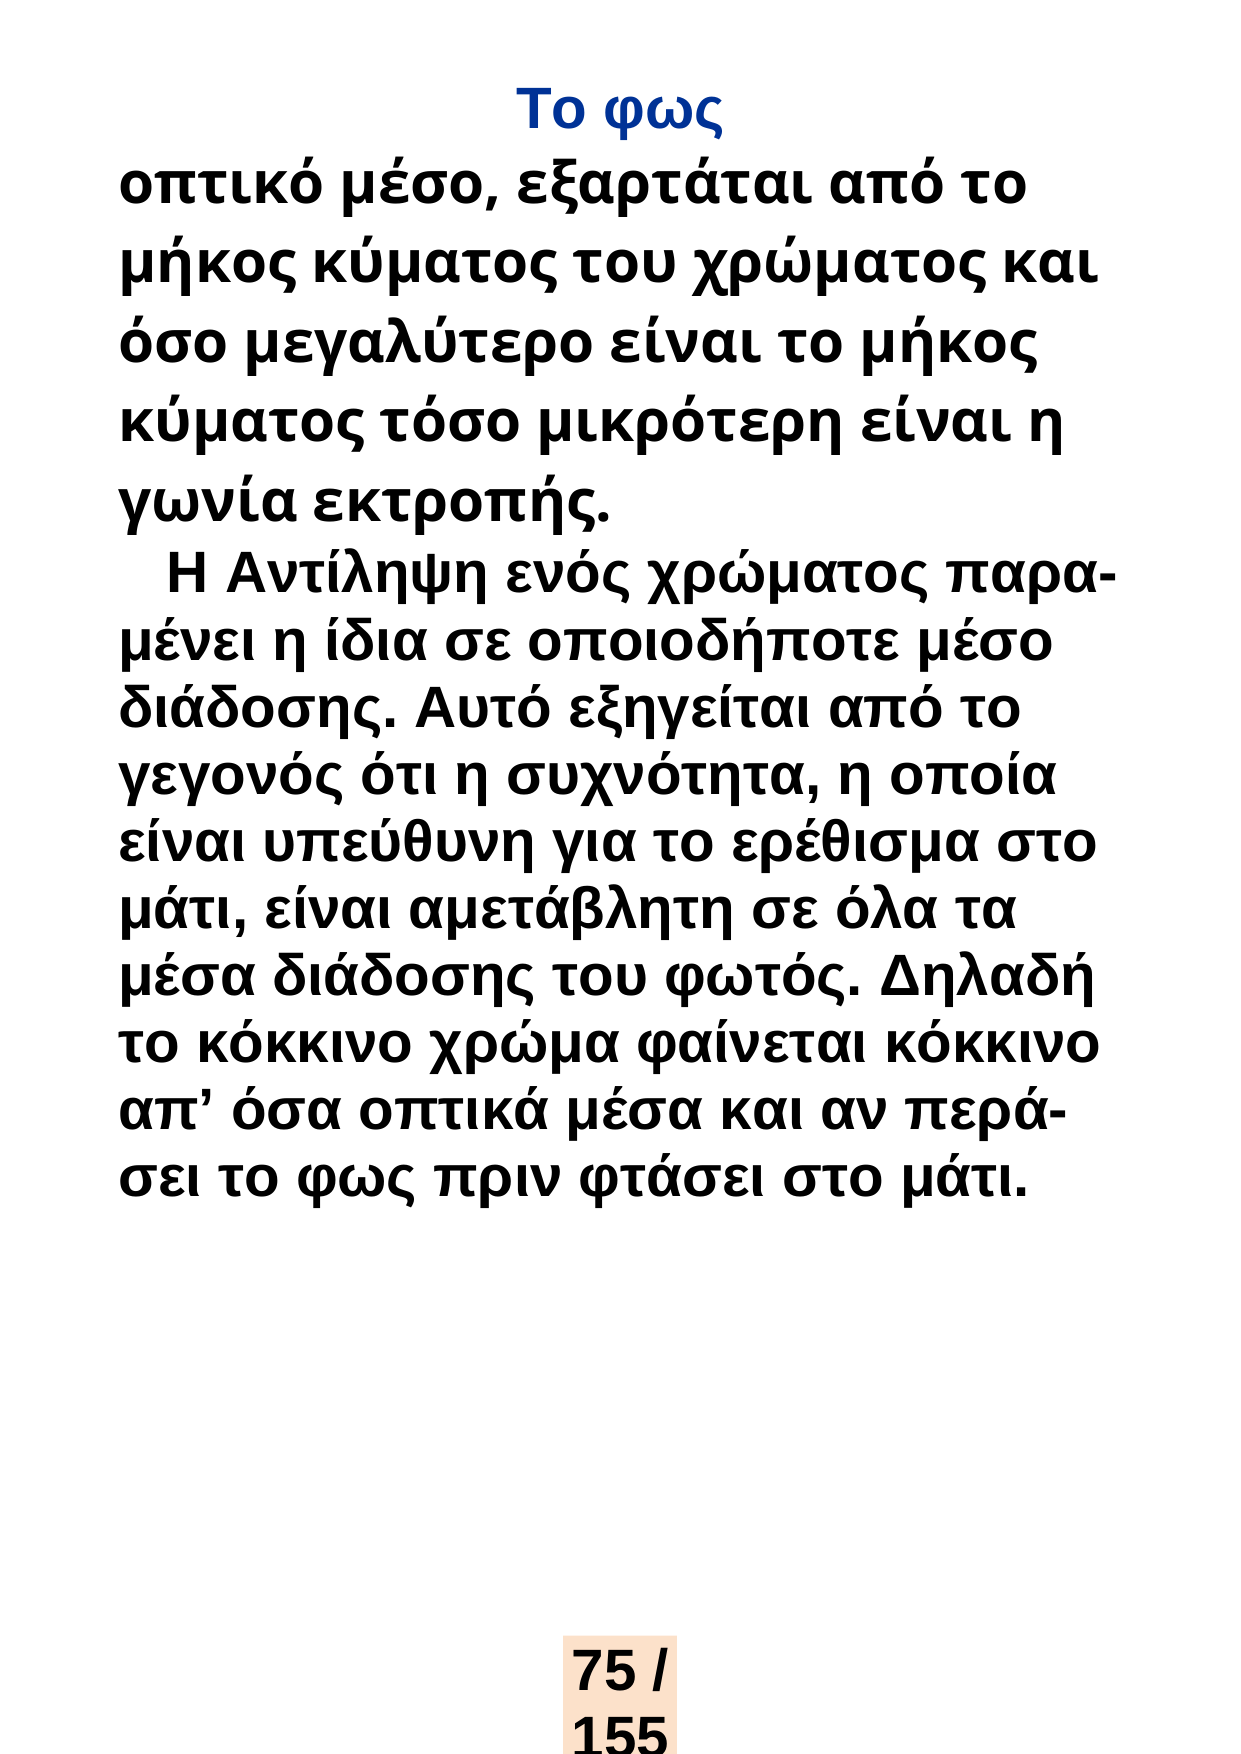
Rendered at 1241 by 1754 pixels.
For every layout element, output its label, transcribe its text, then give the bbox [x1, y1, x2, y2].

text Η Αντίληψη ενός χρώματος παρα-μένει η ίδια σε οποιοδήποτε μέσο διάδοσης. Αυτό εξηγείται από το γεγονός ότι η συχνότητα, η οποία είναι υπεύθυνη για το ερέθισμα στο μάτι, είναι αμετάβλητη σε όλα τα μέσα διάδοσης του φωτός. Δηλαδή το κόκκινο χρώμα φαίνεται κόκκινο απ’ όσα οπτικά μέσα και αν περά-σει το φως πριν φτάσει στο μάτι. [118, 538, 1122, 1209]
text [118, 141, 1122, 538]
